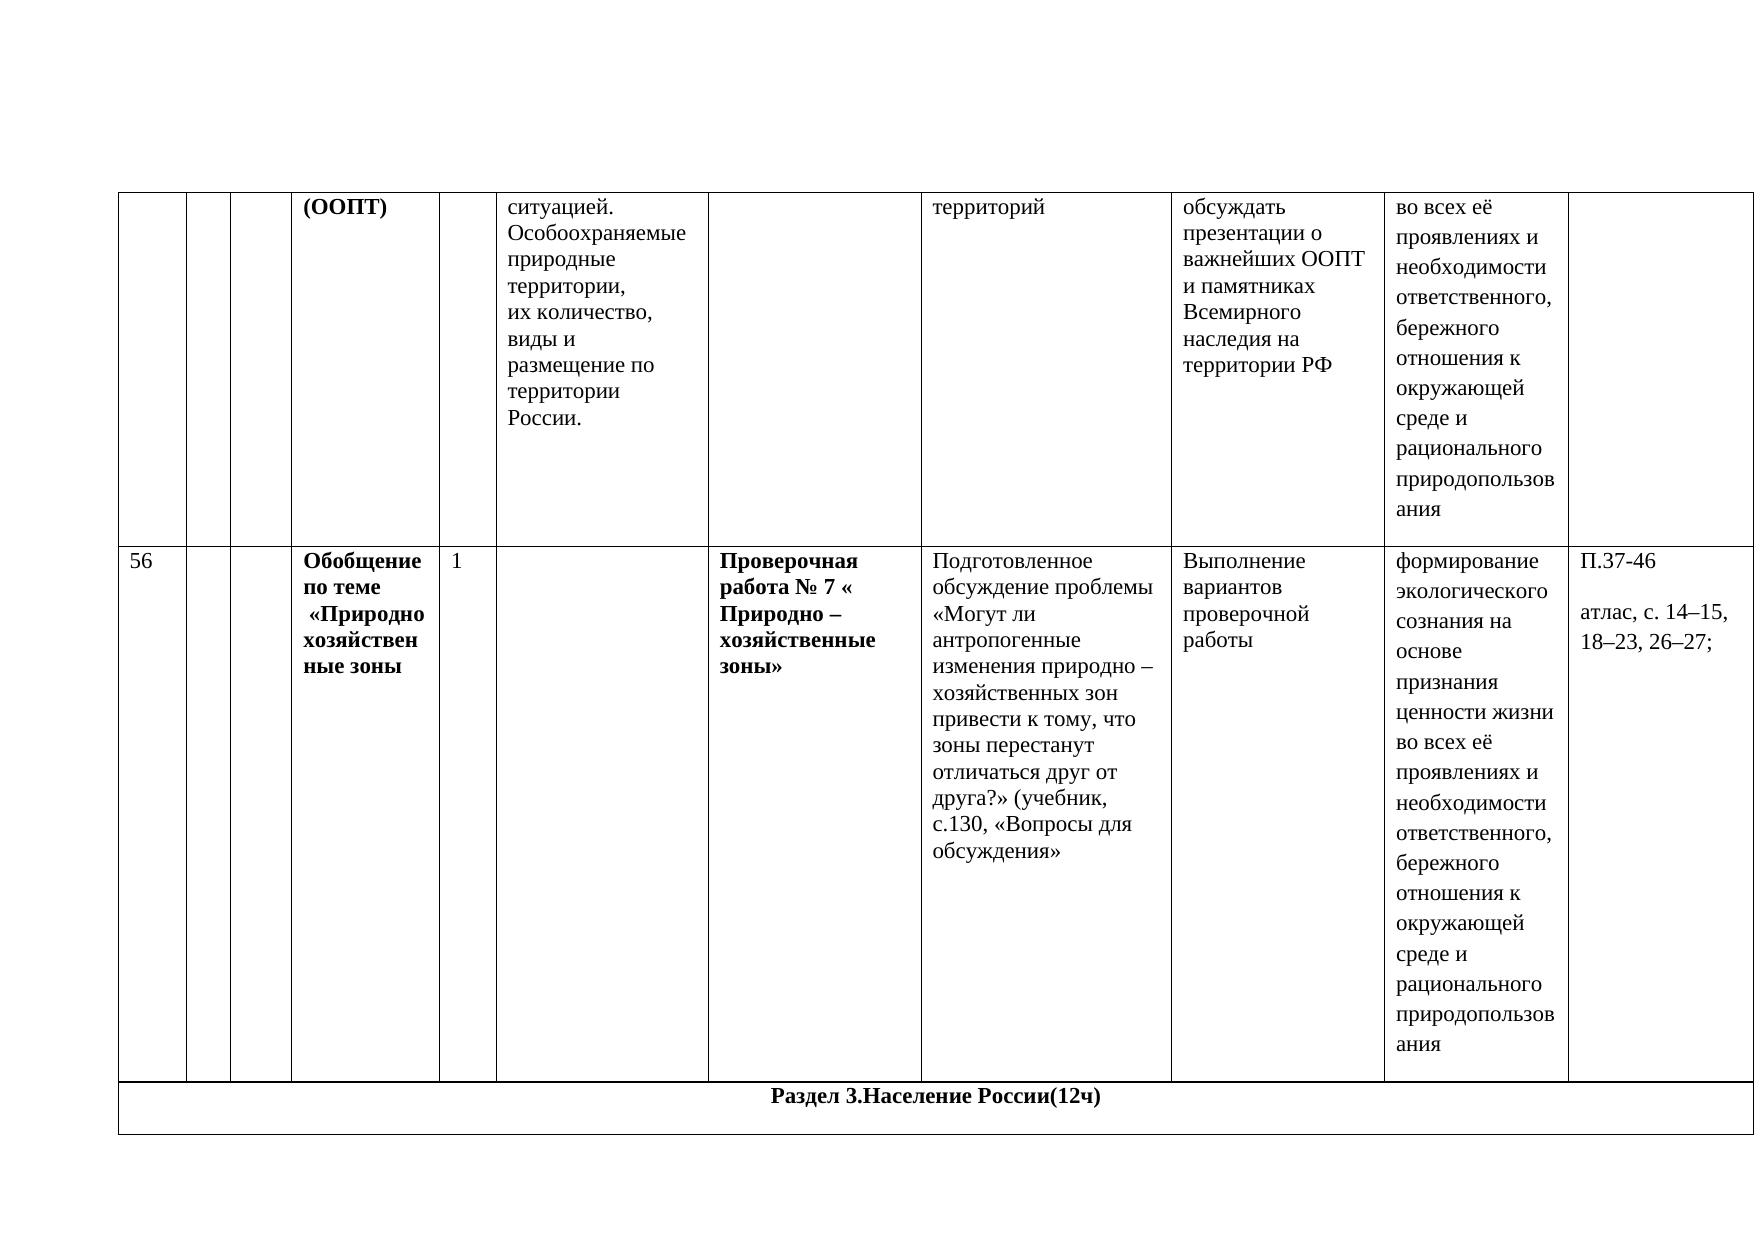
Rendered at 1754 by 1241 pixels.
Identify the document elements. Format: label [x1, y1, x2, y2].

table_header [107, 177, 1754, 1134]
